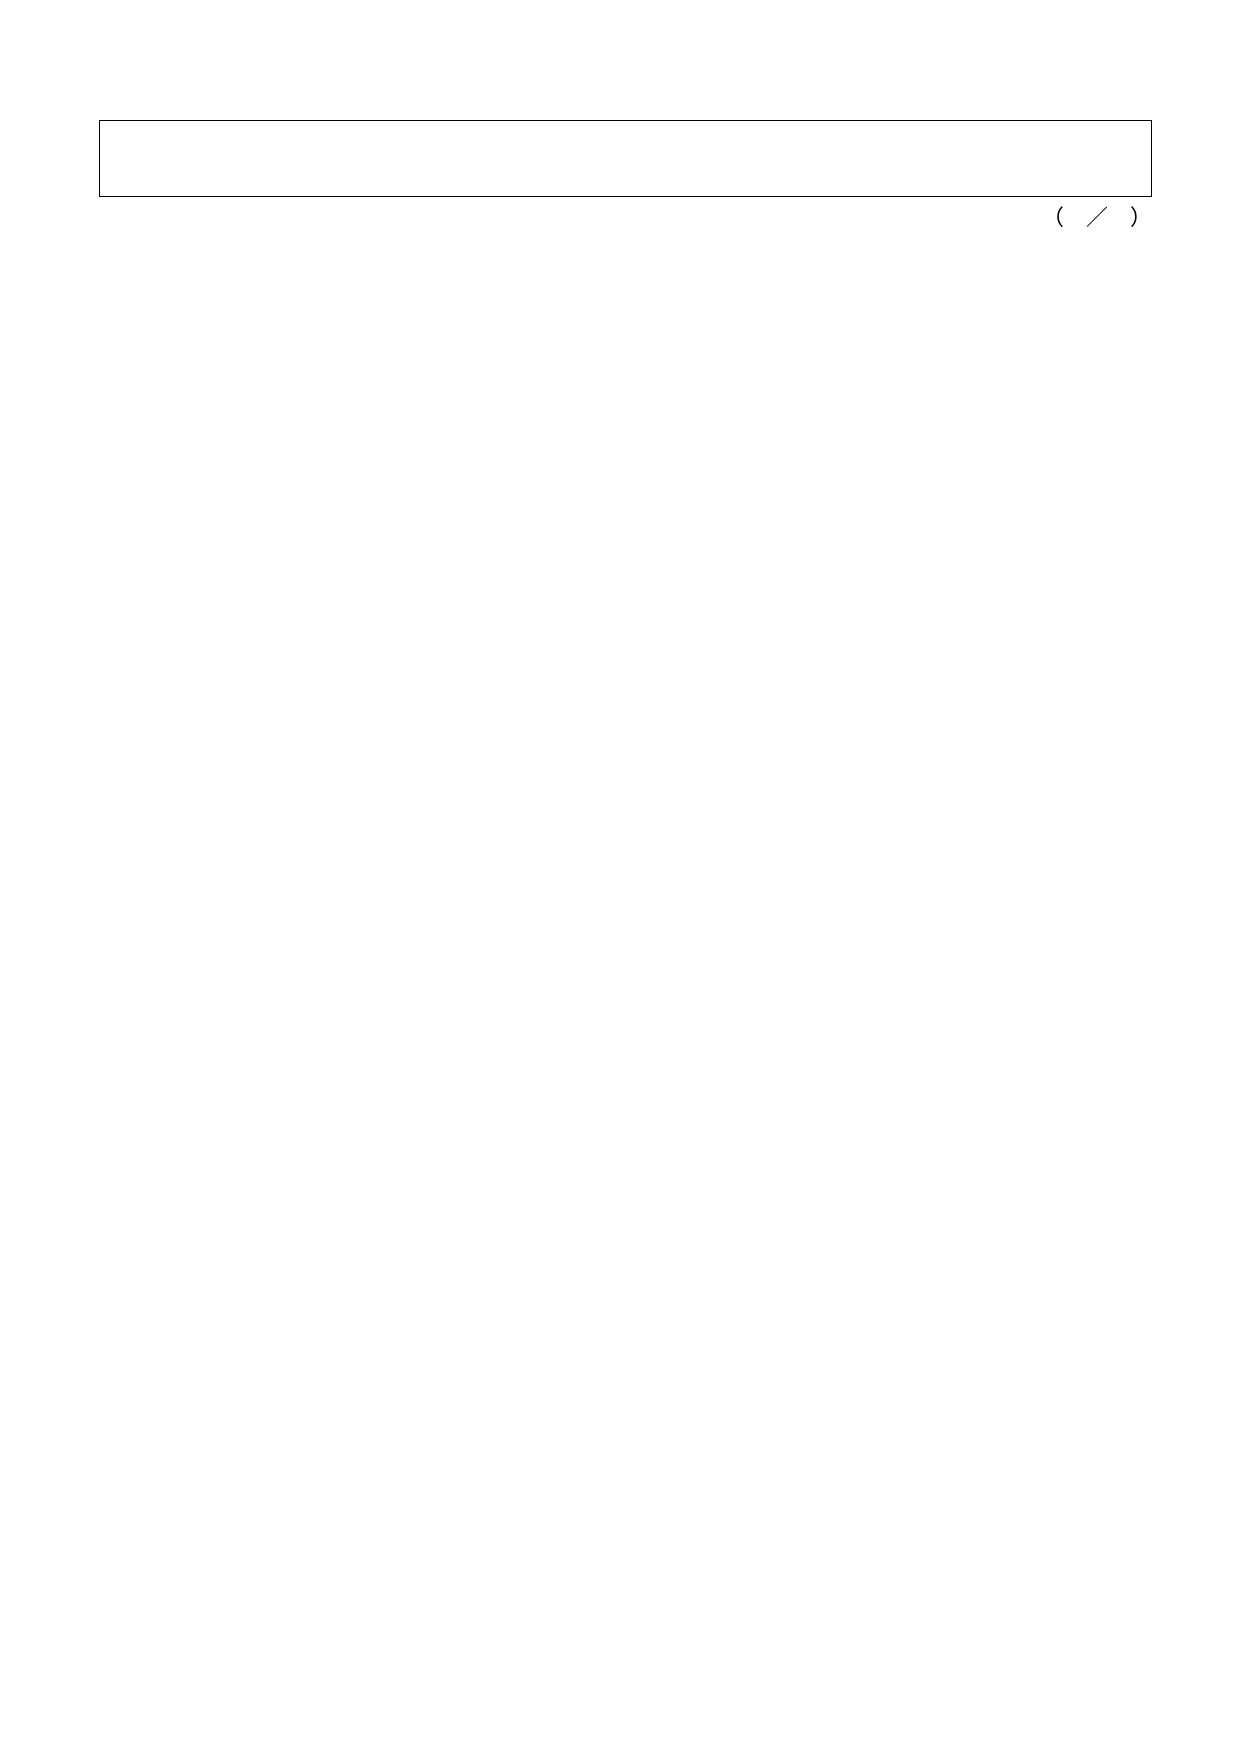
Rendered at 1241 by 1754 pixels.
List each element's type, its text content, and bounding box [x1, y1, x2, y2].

text （ ／ ） [89, 197, 1152, 234]
table_cell [100, 121, 1151, 196]
